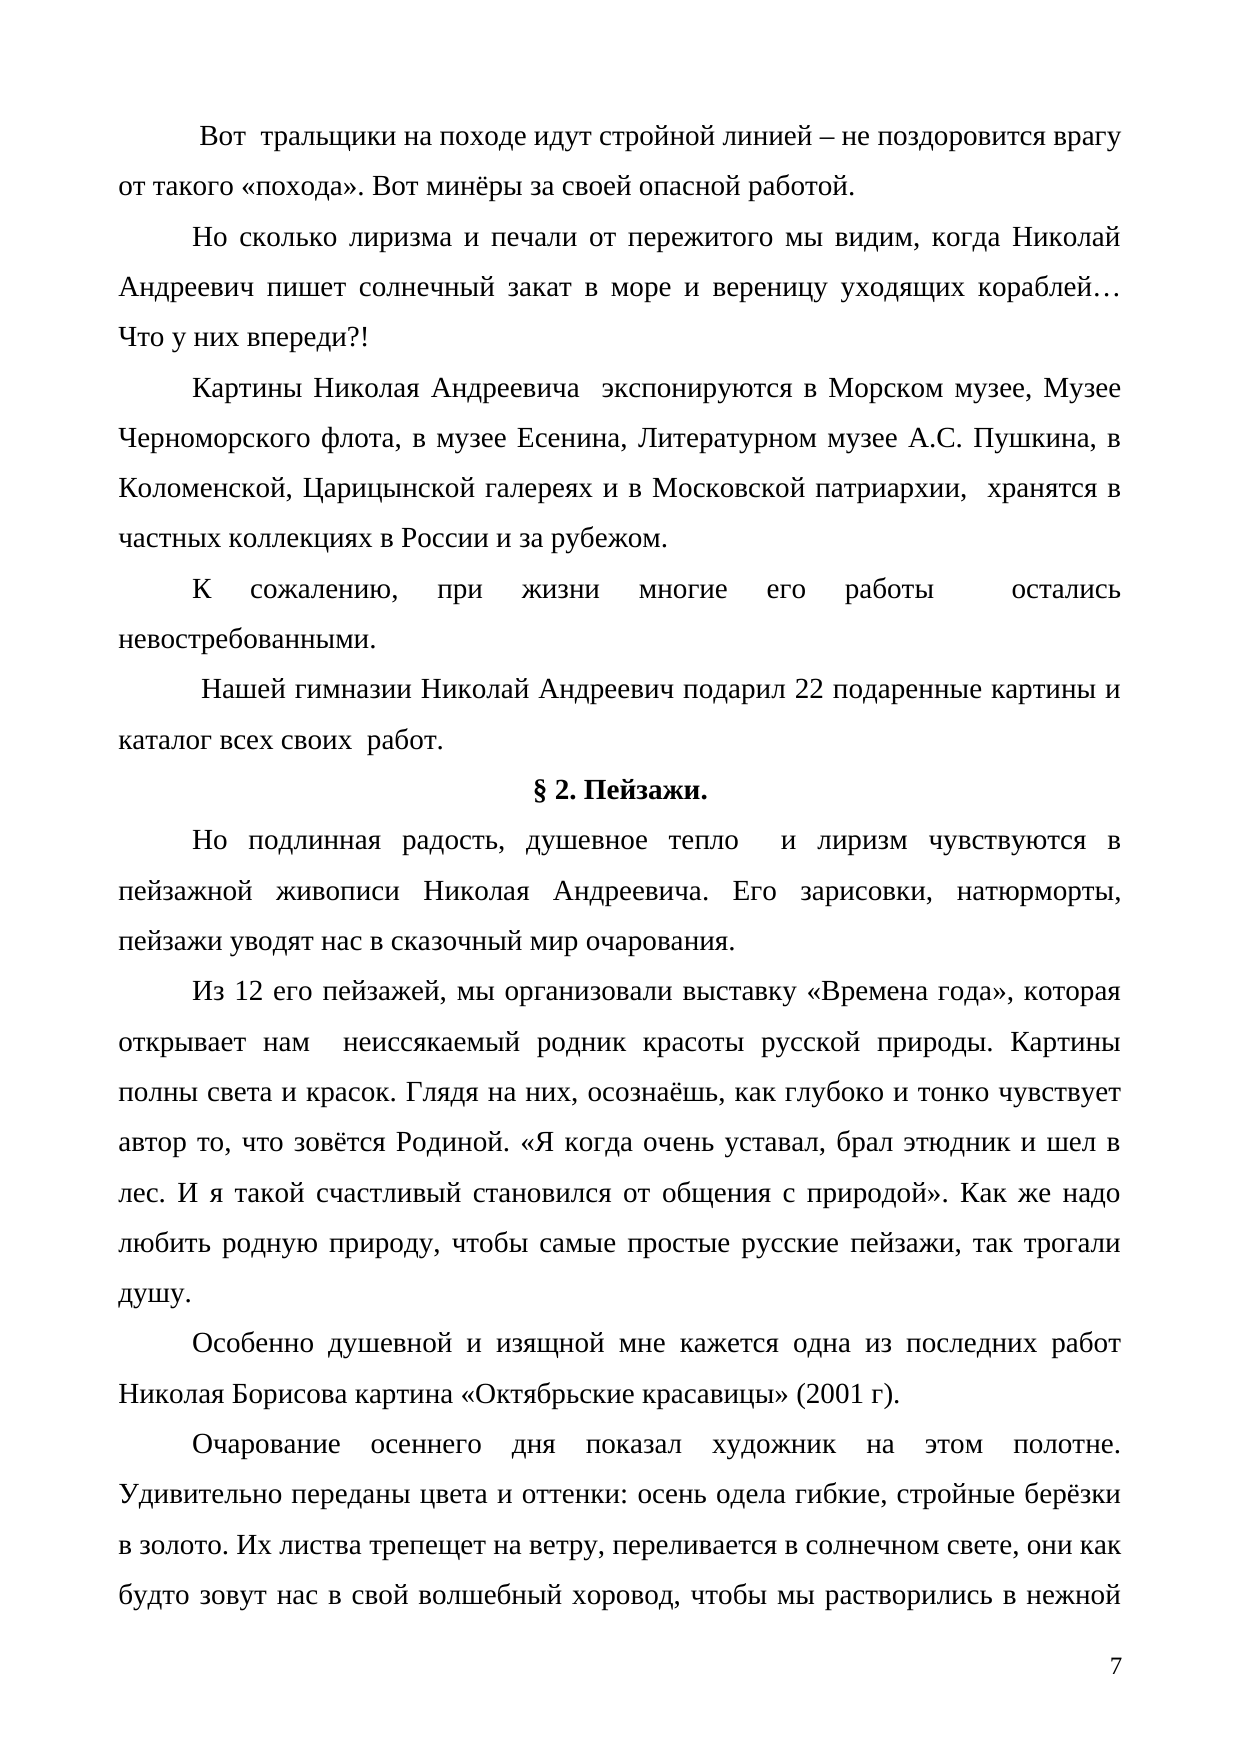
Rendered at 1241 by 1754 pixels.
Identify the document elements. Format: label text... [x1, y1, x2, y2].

text Но подлинная радость, душевное тепло и лиризм чувствуются в пейзажной живописи Николая Андреевича. Его зарисовки, натюрморты, пейзажи уводят нас в сказочный мир очарования. [118, 822, 1122, 957]
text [118, 1426, 1122, 1611]
text Из 12 его пейзажей, мы организовали выставку «Времена года», которая открывает нам неиссякаемый родник красоты русской природы. Картины полны света и красок. Глядя на них, осознаёшь, как глубоко и тонко чувствует автор то, что зовётся Родиной. «Я когда очень уставал, брал этюдник и шел в лес. И я такой счастливый становился от общения с природой». Как же надо любить родную природу, чтобы самые простые русские пейзажи, так трогали душу. [118, 973, 1122, 1309]
text К сожалению, при жизни многие его работы остались невостребованными. [118, 571, 1122, 655]
text Но сколько лиризма и печали от пережитого мы видим, когда Николай Андреевич пишет солнечный закат в море и вереницу уходящих кораблей… Что у них впереди?! [118, 219, 1122, 353]
text Особенно душевной и изящной мне кажется одна из последних работ Николая Борисова картина «Октябрьские красавицы» (2001 г). [118, 1326, 1122, 1409]
text Нашей гимназии Николай Андреевич подарил 22 подаренные картины и каталог всех своих работ. [118, 672, 1122, 755]
text Картины Николая Андреевича экспонируются в Морском музее, Музее Черноморского флота, в музее Есенина, Литературном музее А.С. Пушкина, в Коломенской, Царицынской галереях и в Московской патриархии, хранятся в частных коллекциях в России и за рубежом. [118, 370, 1122, 554]
text Вот тральщики на походе идут стройной линией – не поздоровится врагу от такого «похода». Вот минёры за своей опасной работой. [118, 118, 1122, 202]
text § 2. Пейзажи. [118, 772, 1122, 806]
